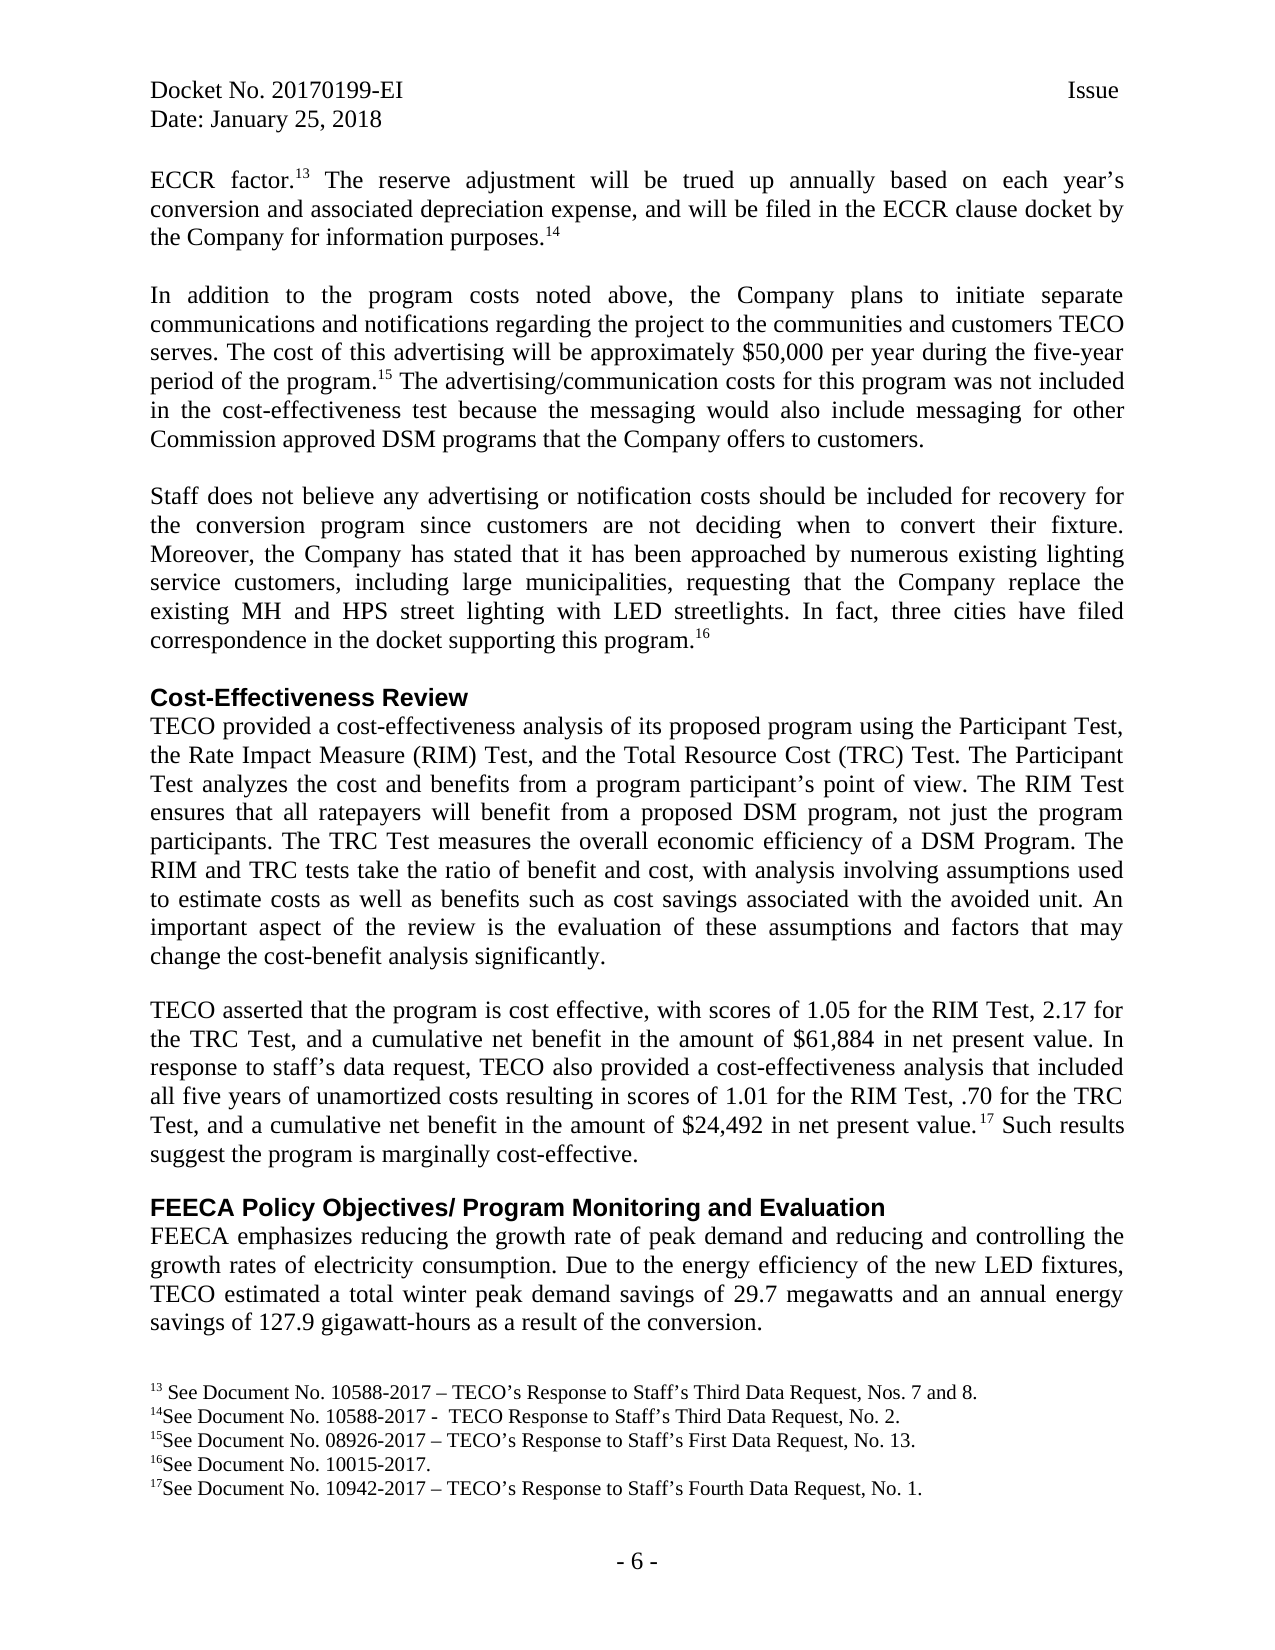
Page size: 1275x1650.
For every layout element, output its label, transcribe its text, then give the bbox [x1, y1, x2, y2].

text FEECA emphasizes reducing the growth rate of peak demand and reducing and controlling the growth rates of electricity consumption. Due to the energy efficiency of the new LED fixtures, TECO estimated a total winter peak demand savings of 29.7 megawatts and an annual energy savings of 127.9 gigawatt-hours as a result of the conversion. [150, 1221, 1125, 1336]
text TECO asserted that the program is cost effective, with scores of 1.05 for the RIM Test, 2.17 for the TRC Test, and a cumulative net benefit in the amount of $61,884 in net present value. In response to staff’s data request, TECO also provided a cost-effectiveness analysis that included all five years of unamortized costs resulting in scores of 1.01 for the RIM Test, .70 for the TRC Test, and a cumulative net benefit in the amount of $24,492 in net present value. Such results suggest the program is marginally cost-effective. [150, 995, 1125, 1167]
text TECO provided a cost-effectiveness analysis of its proposed program using the Participant Test, the Rate Impact Measure (RIM) Test, and the Total Resource Cost (TRC) Test. The Participant Test analyzes the cost and benefits from a program participant’s point of view. The RIM Test ensures that all ratepayers will benefit from a proposed DSM program, not just the program participants. The TRC Test measures the overall economic efficiency of a DSM Program. The RIM and TRC tests take the ratio of benefit and cost, with analysis involving assumptions used to estimate costs as well as benefits such as cost savings associated with the avoided unit. An important aspect of the review is the evaluation of these assumptions and factors that may change the cost-benefit analysis significantly. [150, 711, 1125, 970]
text FEECA Policy Objectives/ Program Monitoring and Evaluation [150, 1192, 1125, 1221]
subtitle Cost-Effectiveness Review [150, 682, 1125, 711]
text Staff does not believe any advertising or notification costs should be included for recovery for the conversion program since customers are not deciding when to convert their fixture. Moreover, the Company has stated that it has been approached by numerous existing lighting service customers, including large municipalities, requesting that the Company replace the existing MH and HPS street lighting with LED streetlights. In fact, three cities have filed correspondence in the docket supporting this program. [150, 481, 1125, 654]
text In addition to the program costs noted above, the Company plans to initiate separate communications and notifications regarding the project to the communities and customers TECO serves. The cost of this advertising will be approximately $50,000 per year during the five-year period of the program. The advertising/communication costs for this program was not included in the cost-effectiveness test because the messaging would also include messaging for other Commission approved DSM programs that the Company offers to customers. [150, 280, 1125, 452]
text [150, 165, 1125, 251]
